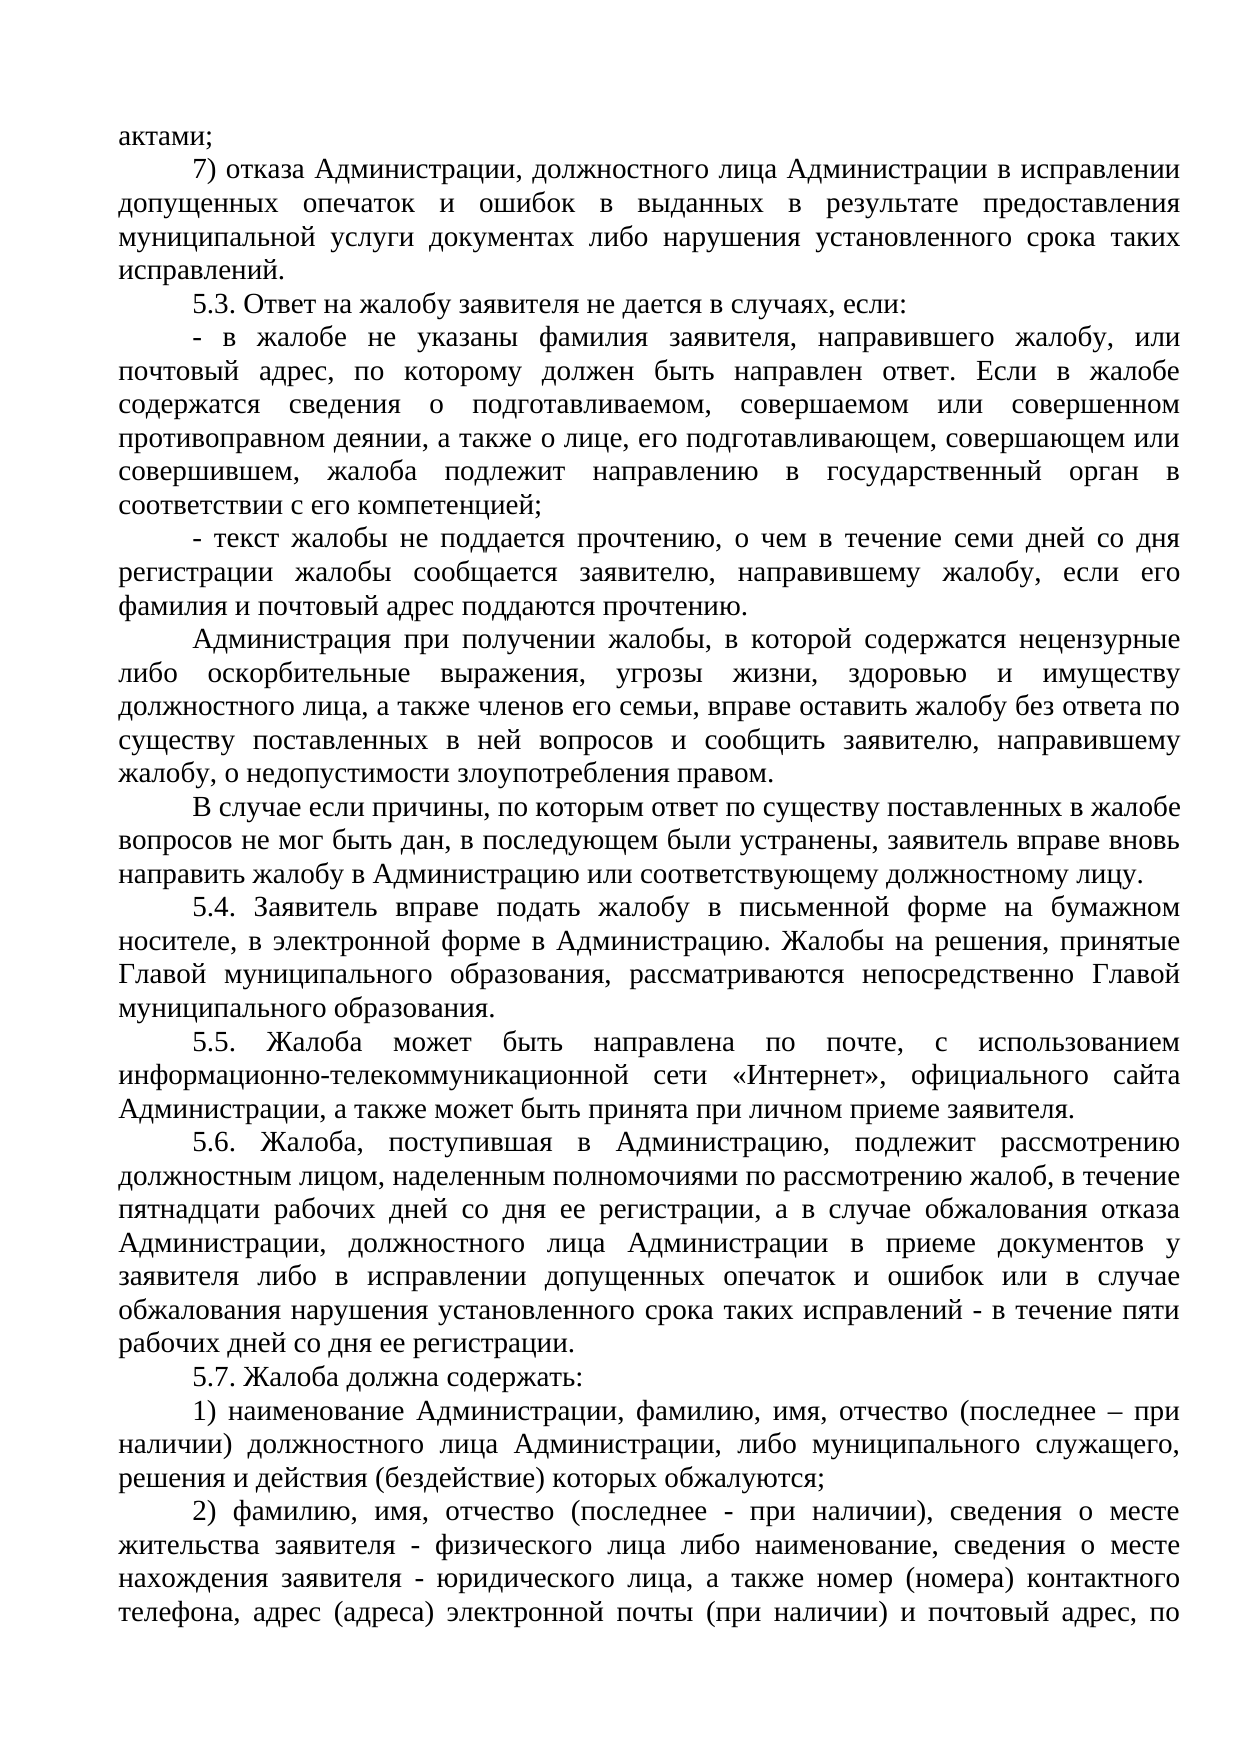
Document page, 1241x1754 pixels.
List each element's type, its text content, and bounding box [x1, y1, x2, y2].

text 5.7. Жалоба должна содержать: [118, 1359, 1181, 1393]
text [118, 118, 1181, 152]
text 7) отказа Администрации, должностного лица Администрации в исправлении допущенных опечаток и ошибок в выданных в результате предоставления муниципальной услуги документах либо нарушения установленного срока таких исправлений. [118, 152, 1181, 286]
text 1) наименование Администрации, фамилию, имя, отчество (последнее – при наличии) должностного лица Администрации, либо муниципального служащего, решения и действия (бездействие) которых обжалуются; [118, 1393, 1181, 1493]
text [118, 1493, 1181, 1627]
text - текст жалобы не поддается прочтению, о чем в течение семи дней со дня регистрации жалобы сообщается заявителю, направившему жалобу, если его фамилия и почтовый адрес поддаются прочтению. [118, 521, 1181, 621]
text В случае если причины, по которым ответ по существу поставленных в жалобе вопросов не мог быть дан, в последующем были устранены, заявитель вправе вновь направить жалобу в Администрацию или соответствующему должностному лицу. [118, 789, 1181, 889]
text - в жалобе не указаны фамилия заявителя, направившего жалобу, или почтовый адрес, по которому должен быть направлен ответ. Если в жалобе содержатся сведения о подготавливаемом, совершаемом или совершенном противоправном деянии, а также о лице, его подготавливающем, совершающем или совершившем, жалоба подлежит направлению в государственный орган в соответствии с его компетенцией; [118, 319, 1181, 521]
text Администрация при получении жалобы, в которой содержатся нецензурные либо оскорбительные выражения, угрозы жизни, здоровью и имуществу должностного лица, а также членов его семьи, вправе оставить жалобу без ответа по существу поставленных в ней вопросов и сообщить заявителю, направившему жалобу, о недопустимости злоупотребления правом. [118, 621, 1181, 789]
text 5.3. Ответ на жалобу заявителя не дается в случаях, если: [118, 286, 1181, 319]
text 5.6. Жалоба, поступившая в Администрацию, подлежит рассмотрению должностным лицом, наделенным полномочиями по рассмотрению жалоб, в течение пятнадцати рабочих дней со дня ее регистрации, а в случае обжалования отказа Администрации, должностного лица Администрации в приеме документов у заявителя либо в исправлении допущенных опечаток и ошибок или в случае обжалования нарушения установленного срока таких исправлений - в течение пяти рабочих дней со дня ее регистрации. [118, 1124, 1181, 1359]
text 5.4. Заявитель вправе подать жалобу в письменной форме на бумажном носителе, в электронной форме в Администрацию. Жалобы на решения, принятые Главой муниципального образования, рассматриваются непосредственно Главой муниципального образования. [118, 889, 1181, 1024]
text 5.5. Жалоба может быть направлена по почте, с использованием информационно-телекоммуникационной сети «Интернет», официального сайта Администрации, а также может быть принята при личном приеме заявителя. [118, 1024, 1181, 1124]
